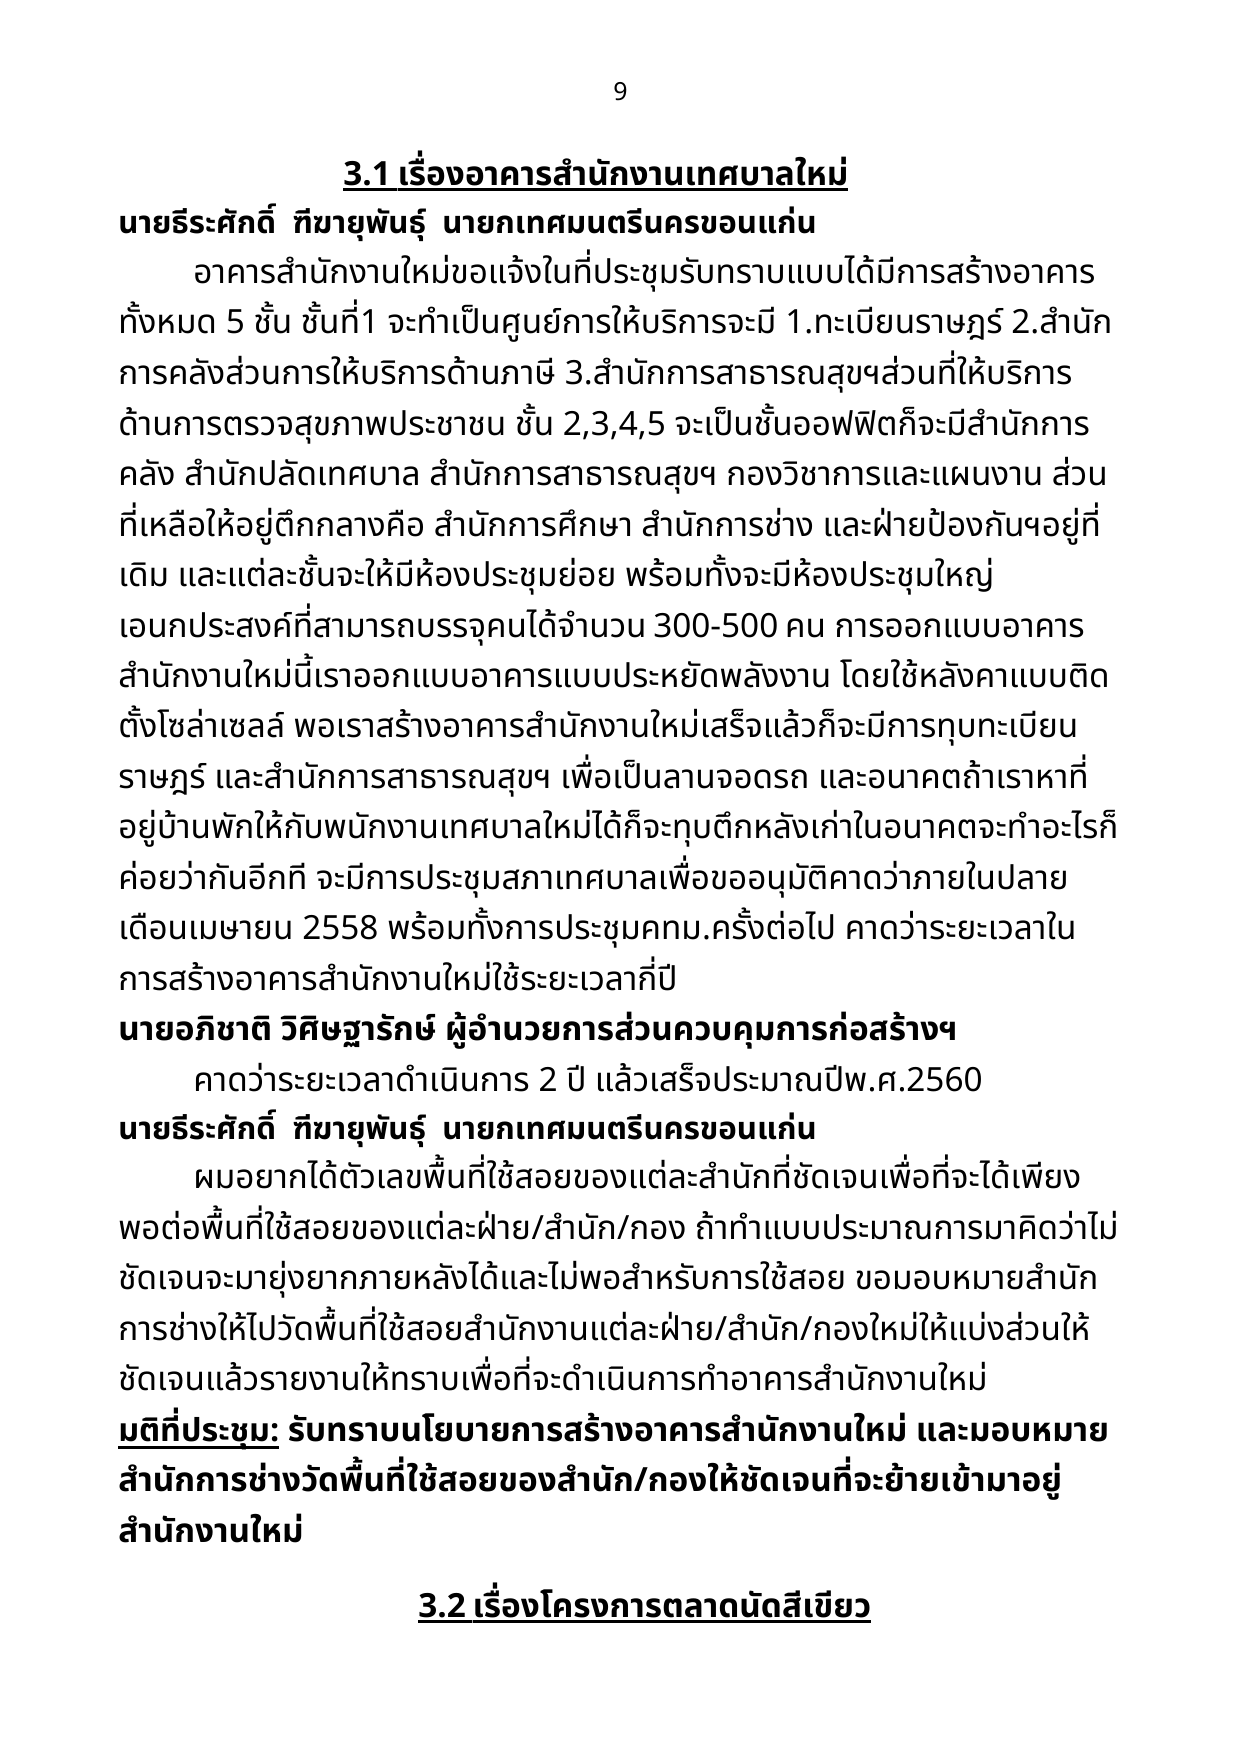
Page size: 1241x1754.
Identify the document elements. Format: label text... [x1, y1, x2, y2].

text มติที่ประชุม: รับทราบนโยบายการสร้างอาคารสำนักงานใหม่ และมอบหมายสำนักการช่างวัดพื้นที่ใช้สอยของสำนัก/กองให้ชัดเจนที่จะย้ายเข้ามาอยู่สำนักงานใหม่ [118, 1406, 1122, 1557]
text 3.1เรื่องอาคารสำนักงานเทศบาลใหม่ [310, 150, 1122, 201]
text 3.2เรื่องโครงการตลาดนัดสีเขียว [343, 1582, 1122, 1633]
text นายธีระศักดิ์ ฑีฆายุพันธุ์ นายกเทศมนตรีนครขอนแก่น [118, 1106, 1122, 1153]
text ผมอยากได้ตัวเลขพื้นที่ใช้สอยของแต่ละสำนักที่ชัดเจนเพื่อที่จะได้เพียงพอต่อพื้นที่ใช้สอยของแต่ละฝ่าย/สำนัก/กอง ถ้าทำแบบประมาณการมาคิดว่าไม่ชัดเจนจะมายุ่งยากภายหลังได้และไม่พอสำหรับการใช้สอย ขอมอบหมายสำนักการช่างให้ไปวัดพื้นที่ใช้สอยสำนักงานแต่ละฝ่าย/สำนัก/กองใหม่ให้แบ่งส่วนให้ชัดเจนแล้วรายงานให้ทราบเพื่อที่จะดำเนินการทำอาคารสำนักงานใหม่ [118, 1153, 1122, 1406]
text นายธีระศักดิ์ ฑีฆายุพันธุ์ นายกเทศมนตรีนครขอนแก่น [118, 201, 1122, 248]
text อาคารสำนักงานใหม่ขอแจ้งในที่ประชุมรับทราบแบบได้มีการสร้างอาคารทั้งหมด 5 ชั้น ชั้นที่1 จะทำเป็นศูนย์การให้บริการจะมี 1.ทะเบียนราษฎร์ 2.สำนักการคลังส่วนการให้บริการด้านภาษี 3.สำนักการสาธารณสุขฯส่วนที่ให้บริการด้านการตรวจสุขภาพประชาชน ชั้น 2,3,4,5 จะเป็นชั้นออฟฟิตก็จะมีสำนักการคลัง สำนักปลัดเทศบาล สำนักการสาธารณสุขฯ กองวิชาการและแผนงาน ส่วนที่เหลือให้อยู่ตึกกลางคือ สำนักการศึกษา สำนักการช่าง และฝ่ายป้องกันฯอยู่ที่เดิม และแต่ละชั้นจะให้มีห้องประชุมย่อย พร้อมทั้งจะมีห้องประชุมใหญ่เอนกประสงค์ที่สามารถบรรจุคนได้จำนวน300-500คน การออกแบบอาคารสำนักงานใหม่นี้เราออกแบบอาคารแบบประหยัดพลังงาน โดยใช้หลังคาแบบติดตั้งโซล่าเซลล์ พอเราสร้างอาคารสำนักงานใหม่เสร็จแล้วก็จะมีการทุบทะเบียนราษฎร์ และสำนักการสาธารณสุขฯ เพื่อเป็นลานจอดรถ และอนาคตถ้าเราหาที่อยู่บ้านพักให้กับพนักงานเทศบาลใหม่ได้ก็จะทุบตึกหลังเก่าในอนาคตจะทำอะไรก็ค่อยว่ากันอีกที จะมีการประชุมสภาเทศบาลเพื่อขออนุมัติคาดว่าภายในปลายเดือนเมษายน 2558 พร้อมทั้งการประชุมคทม.ครั้งต่อไป คาดว่าระยะเวลาในการสร้างอาคารสำนักงานใหม่ใช้ระยะเวลากี่ปี [118, 248, 1122, 1005]
text คาดว่าระยะเวลาดำเนินการ 2 ปี แล้วเสร็จประมาณปีพ.ศ.2560 [118, 1056, 1122, 1106]
text นายอภิชาติ วิศิษฐารักษ์ ผู้อำนวยการส่วนควบคุมการก่อสร้างฯ [118, 1005, 1122, 1056]
